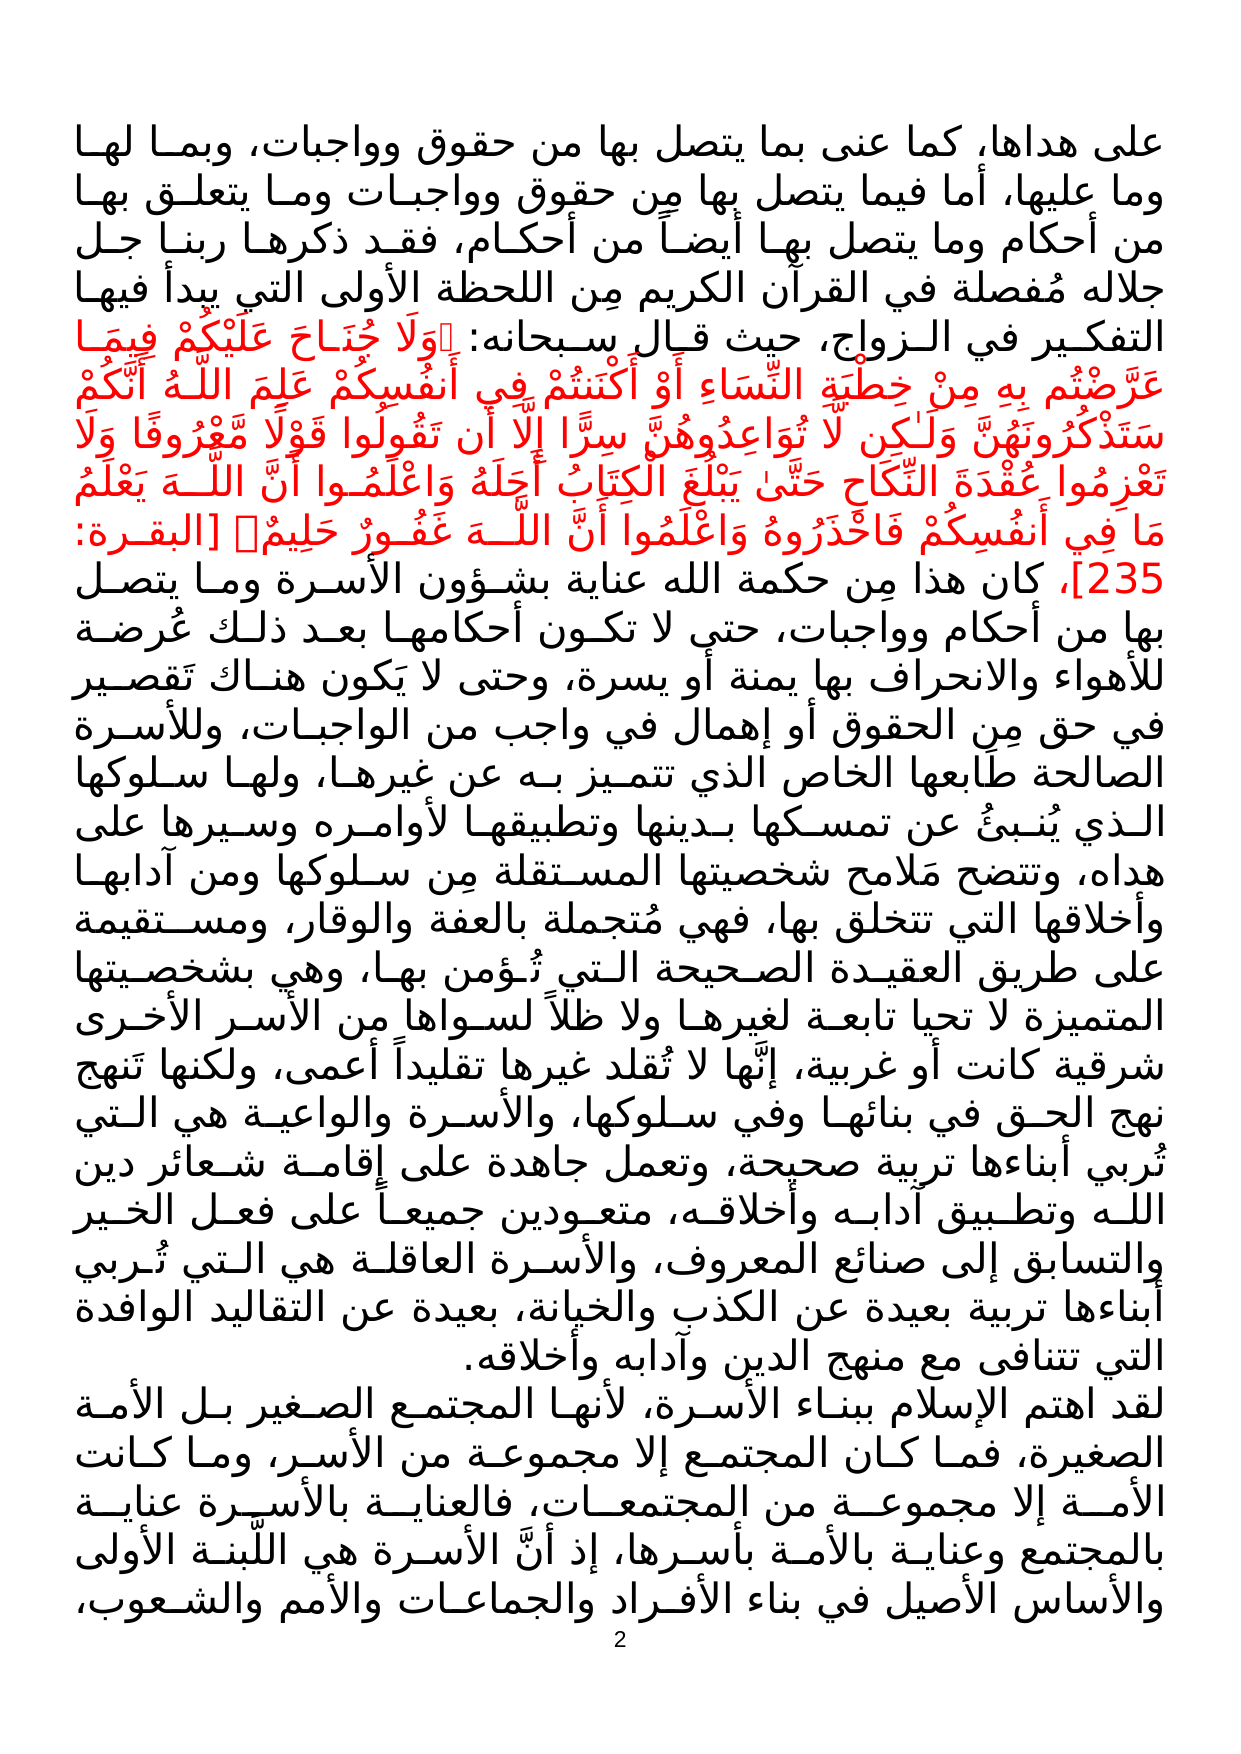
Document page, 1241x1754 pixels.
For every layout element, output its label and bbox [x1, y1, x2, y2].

text [74, 118, 1167, 1380]
text [74, 1380, 1167, 1623]
